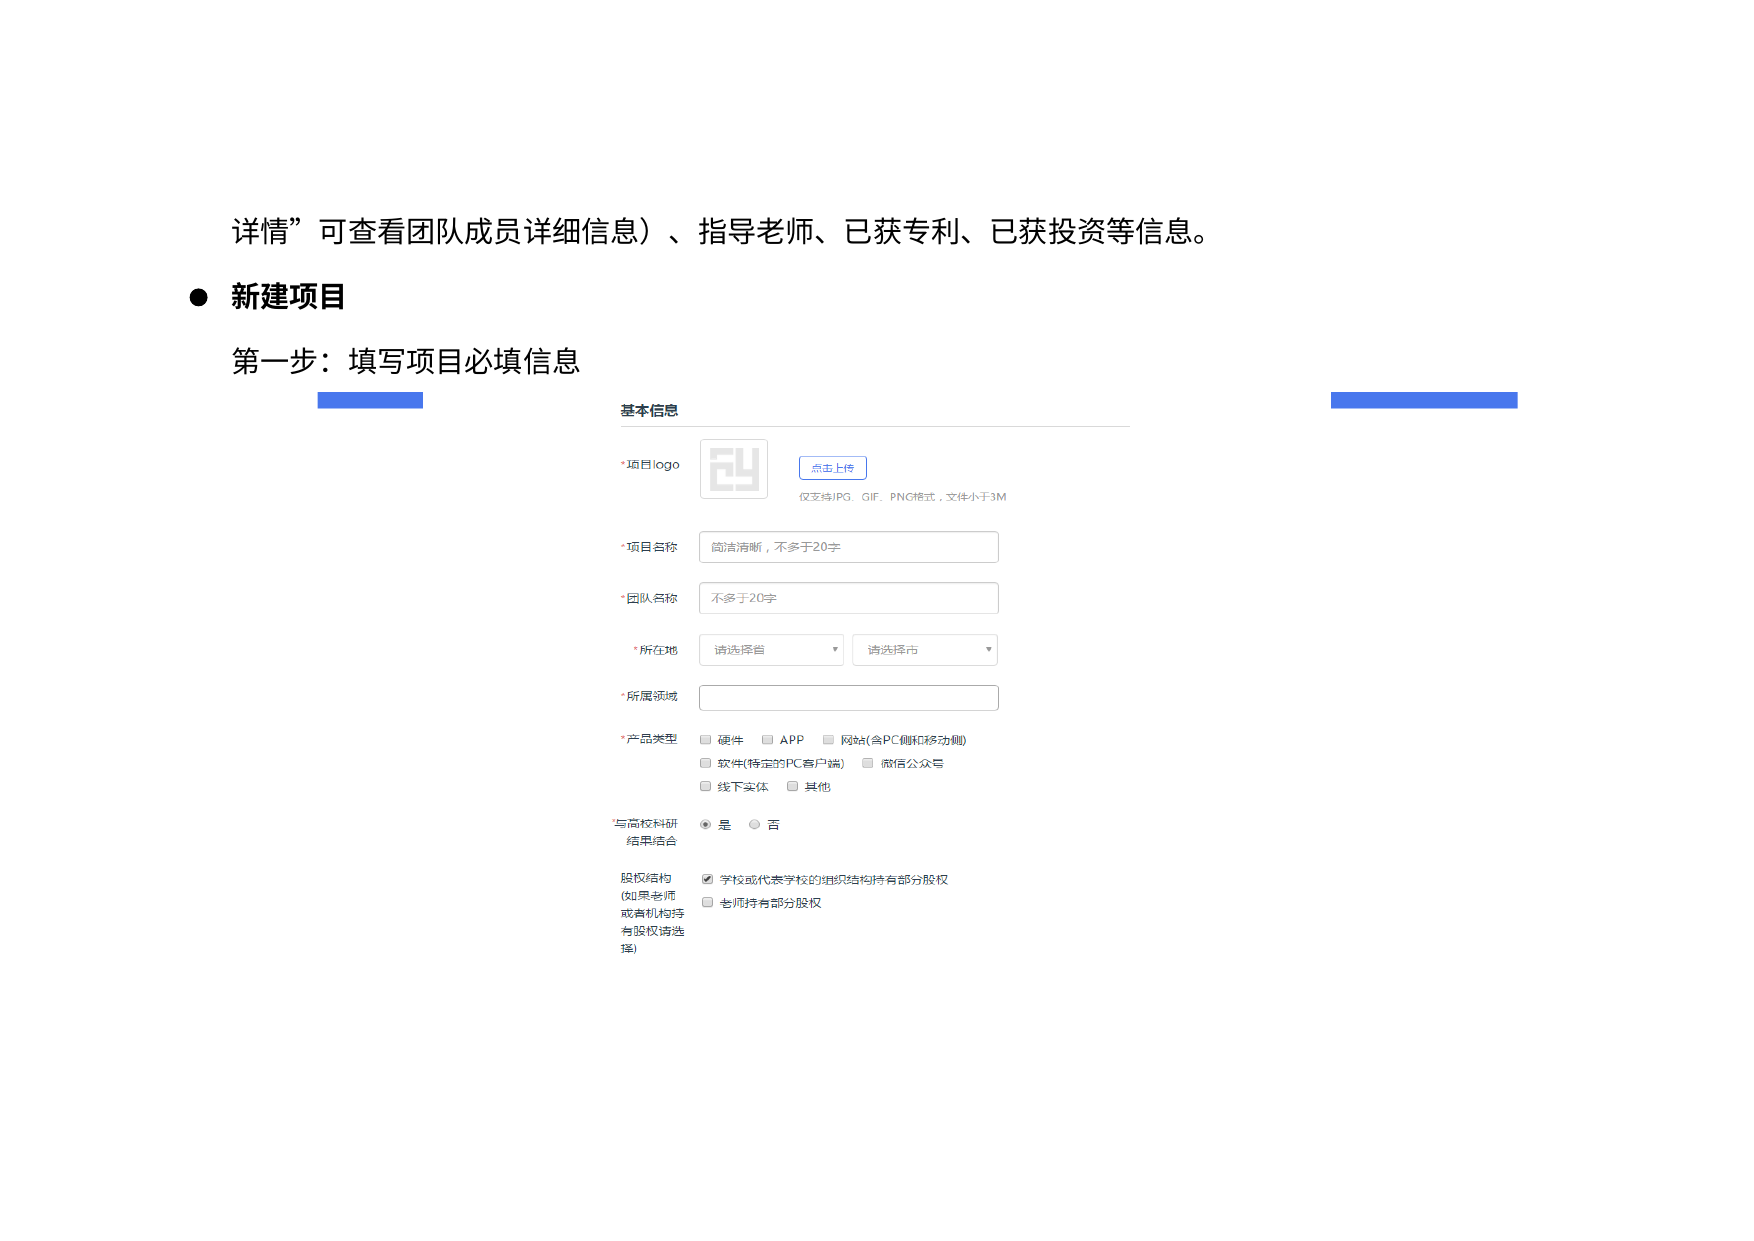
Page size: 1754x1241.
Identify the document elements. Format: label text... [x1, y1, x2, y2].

picture [317, 392, 1518, 957]
list 第一步：填写项目必填信息 [231, 328, 1604, 393]
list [231, 198, 1604, 263]
list 新建项目 [187, 263, 1604, 328]
